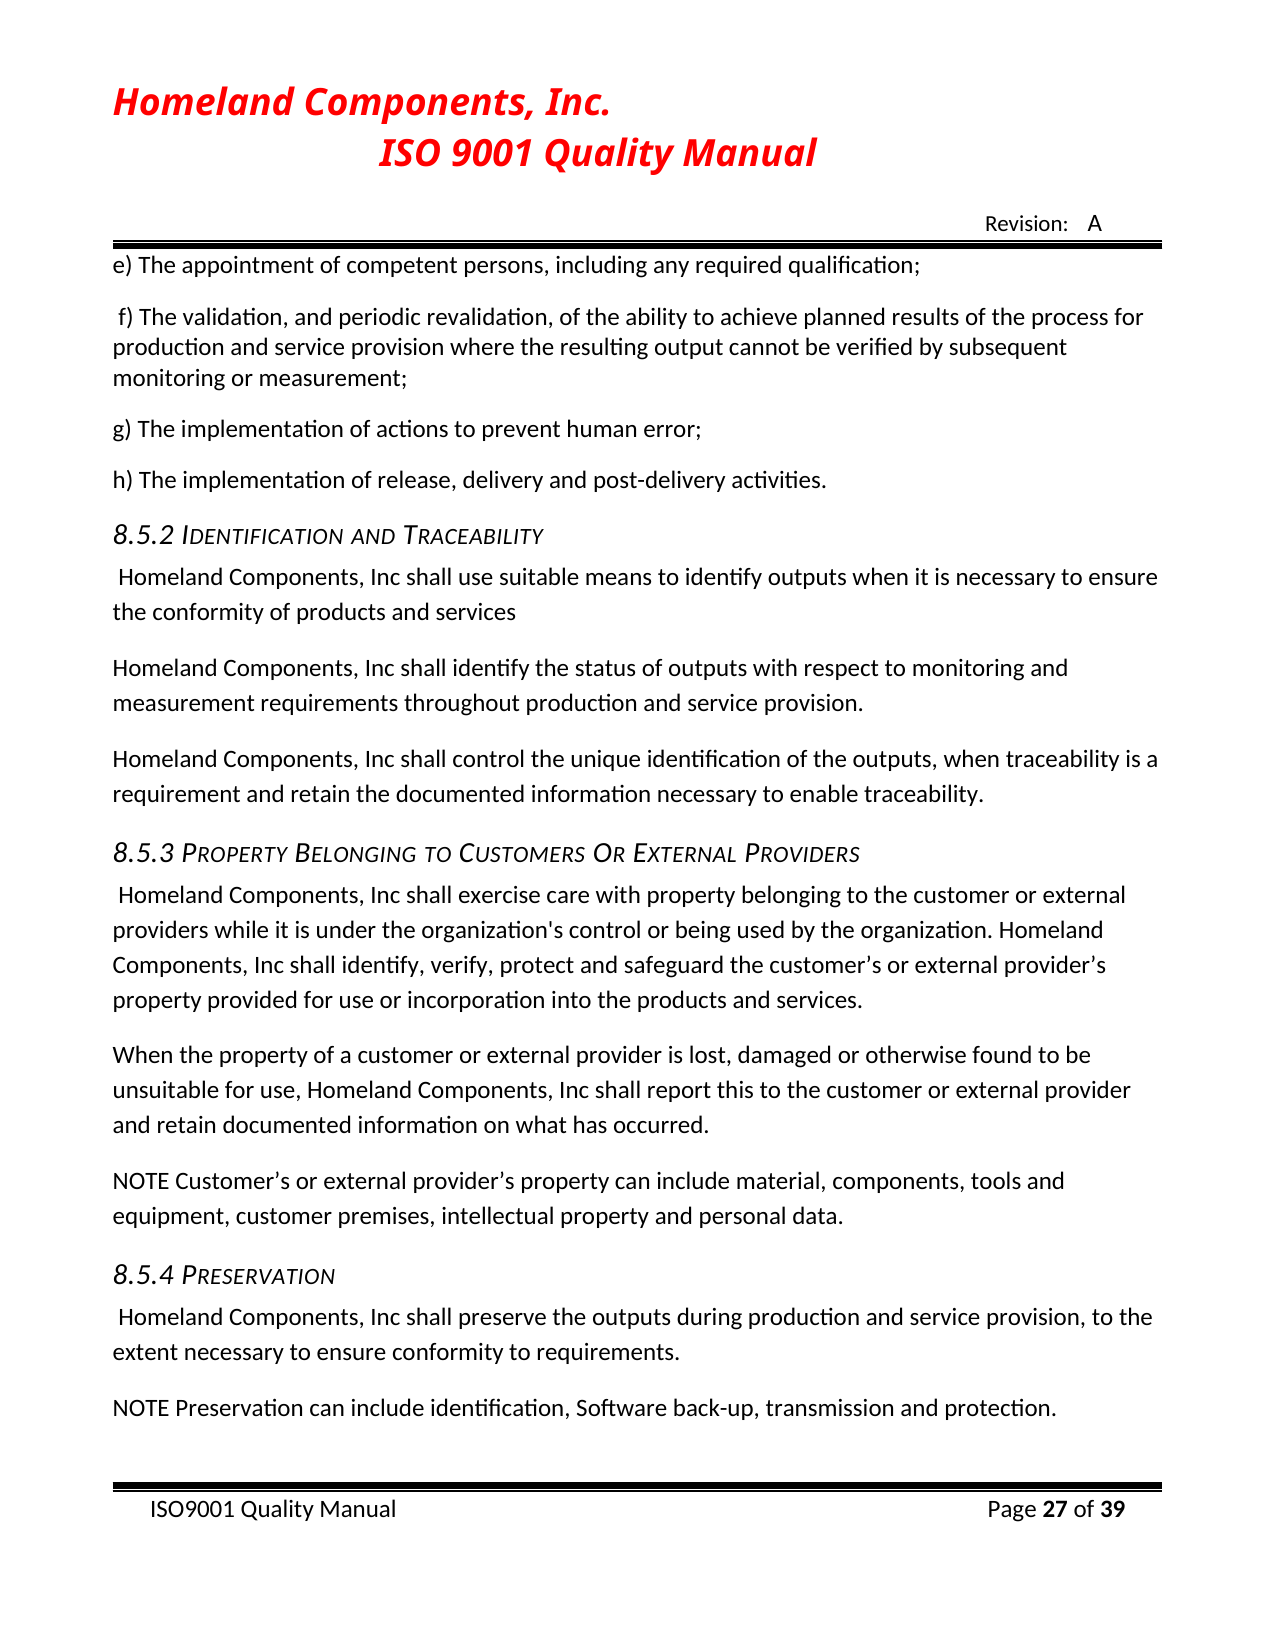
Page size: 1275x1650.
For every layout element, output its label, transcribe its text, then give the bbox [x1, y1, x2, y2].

text h) The implementation of release, delivery and post-delivery activities. [112, 465, 1162, 495]
text Homeland Components, Inc shall use suitable means to identify outputs when it is necessary to ensure the conformity of products and services [112, 561, 1162, 627]
text Homeland Components, Inc shall preserve the outputs during production and service provision, to the extent necessary to ensure conformity to requirements. [112, 1301, 1162, 1367]
text NOTE Preservation can include identification, Software back-up, transmission and protection. [112, 1392, 1162, 1423]
text Homeland Components, Inc shall exercise care with property belonging to the customer or external providers while it is under the organization's control or being used by the organization. Homeland Components, Inc shall identify, verify, protect and safeguard the customer’s or external provider’s property provided for use or incorporation into the products and services. [112, 879, 1162, 1014]
subtitle 8.5.4 Preservation [112, 1256, 1162, 1292]
subtitle 8.5.2 Identification and Traceability [112, 516, 1162, 552]
text f) The validation, and periodic revalidation, of the ability to achieve planned results of the process for production and service provision where the resulting output cannot be verified by subsequent monitoring or measurement; [112, 301, 1162, 392]
text g) The implementation of actions to prevent human error; [112, 413, 1162, 444]
text e) The appointment of competent persons, including any required qualification; [112, 249, 1162, 280]
text NOTE Customer’s or external provider’s property can include material, components, tools and equipment, customer premises, intellectual property and personal data. [112, 1165, 1162, 1231]
text Homeland Components, Inc shall control the unique identification of the outputs, when traceability is a requirement and retain the documented information necessary to enable traceability. [112, 743, 1162, 808]
text When the property of a customer or external provider is lost, damaged or otherwise found to be unsuitable for use, Homeland Components, Inc shall report this to the customer or external provider and retain documented information on what has occurred. [112, 1039, 1162, 1140]
text Homeland Components, Inc shall identify the status of outputs with respect to monitoring and measurement requirements throughout production and service provision. [112, 652, 1162, 717]
subtitle 8.5.3 Property Belonging to Customers Or External Providers [112, 834, 1162, 869]
